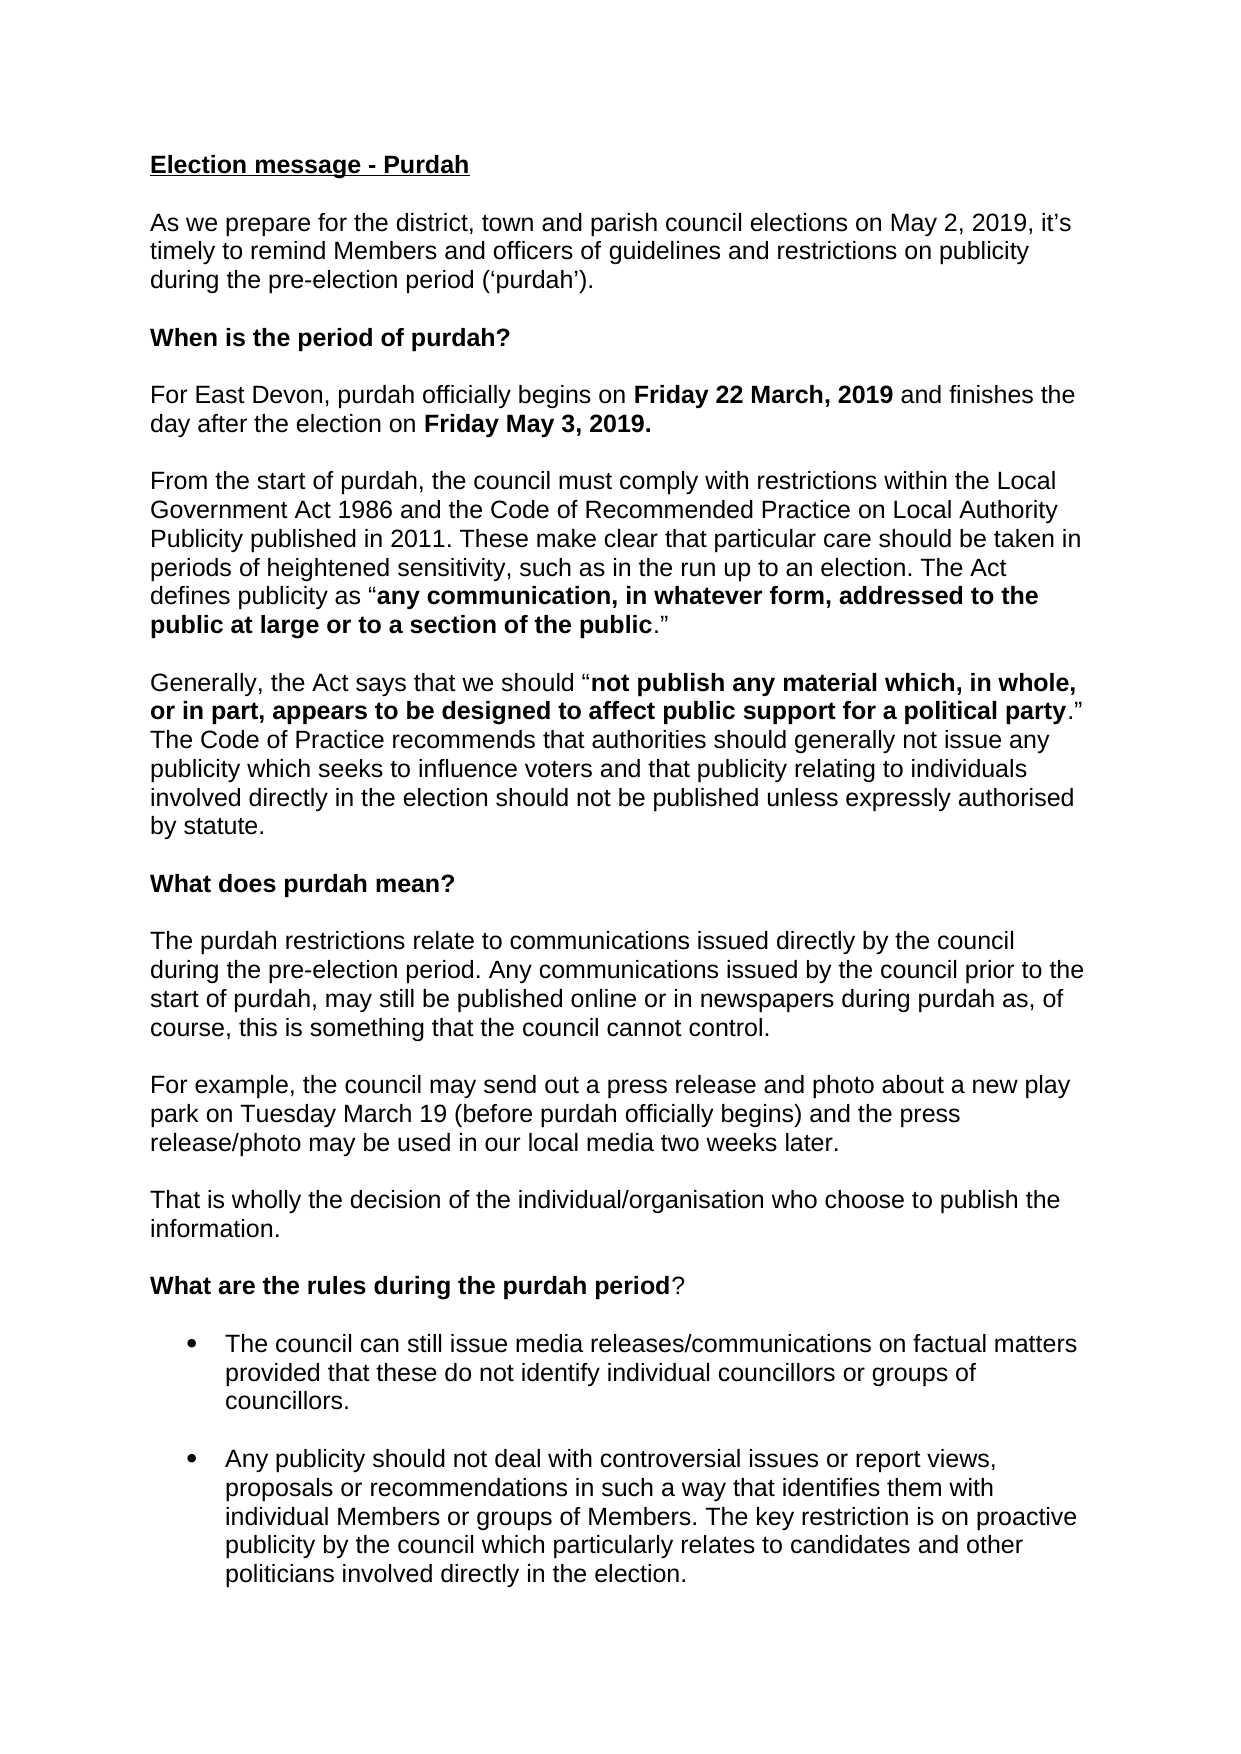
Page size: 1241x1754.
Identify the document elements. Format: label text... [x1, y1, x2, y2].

text Generally, the Act says that we should “not publish any material which, in whole, or in part, appears to be designed to affect public support for a political party.” The Code of Practice recommends that authorities should generally not issue any publicity which seeks to influence voters and that publicity relating to individuals involved directly in the election should not be published unless expressly authorised by statute. [150, 667, 1090, 840]
text That is wholly the decision of the individual/organisation who choose to publish the information. [150, 1185, 1090, 1242]
text For East Devon, purdah officially begins on Friday 22 March, 2019 and finishes the day after the election on Friday May 3, 2019. [150, 380, 1090, 437]
text The purdah restrictions relate to communications issued directly by the council during the pre-election period. Any communications issued by the council prior to the start of purdah, may still be published online or in newspapers during purdah as, of course, this is something that the council cannot control. [150, 926, 1090, 1041]
text What are the rules during the purdah period? [150, 1271, 1090, 1300]
text From the start of purdah, the council must comply with restrictions within the Local Government Act 1986 and the Code of Recommended Practice on Local Authority Publicity published in 2011. These make clear that particular care should be taken in periods of heightened sensitivity, such as in the run up to an election. The Act defines publicity as “any communication, in whatever form, addressed to the public at large or to a section of the public.” [150, 466, 1090, 639]
list Any publicity should not deal with controversial issues or report views, proposals or recommendations in such a way that identifies them with individual Members or groups of Members. The key restriction is on proactive publicity by the council which particularly relates to candidates and other politicians involved directly in the election. [187, 1444, 1090, 1588]
list The council can still issue media releases/communications on factual matters provided that these do not identify individual councillors or groups of councillors. [187, 1329, 1090, 1415]
text What does purdah mean? [150, 869, 1090, 897]
text As we prepare for the district, town and parish council elections on May 2, 2019, it’s timely to remind Members and officers of guidelines and restrictions on publicity during the pre-election period (‘purdah’). [150, 207, 1090, 294]
text For example, the council may send out a press release and photo about a new play park on Tuesday March 19 (before purdah officially begins) and the press release/photo may be used in our local media two weeks later. [150, 1070, 1090, 1156]
text Election message - Purdah [150, 150, 1090, 179]
text When is the period of purdah? [150, 322, 1090, 351]
